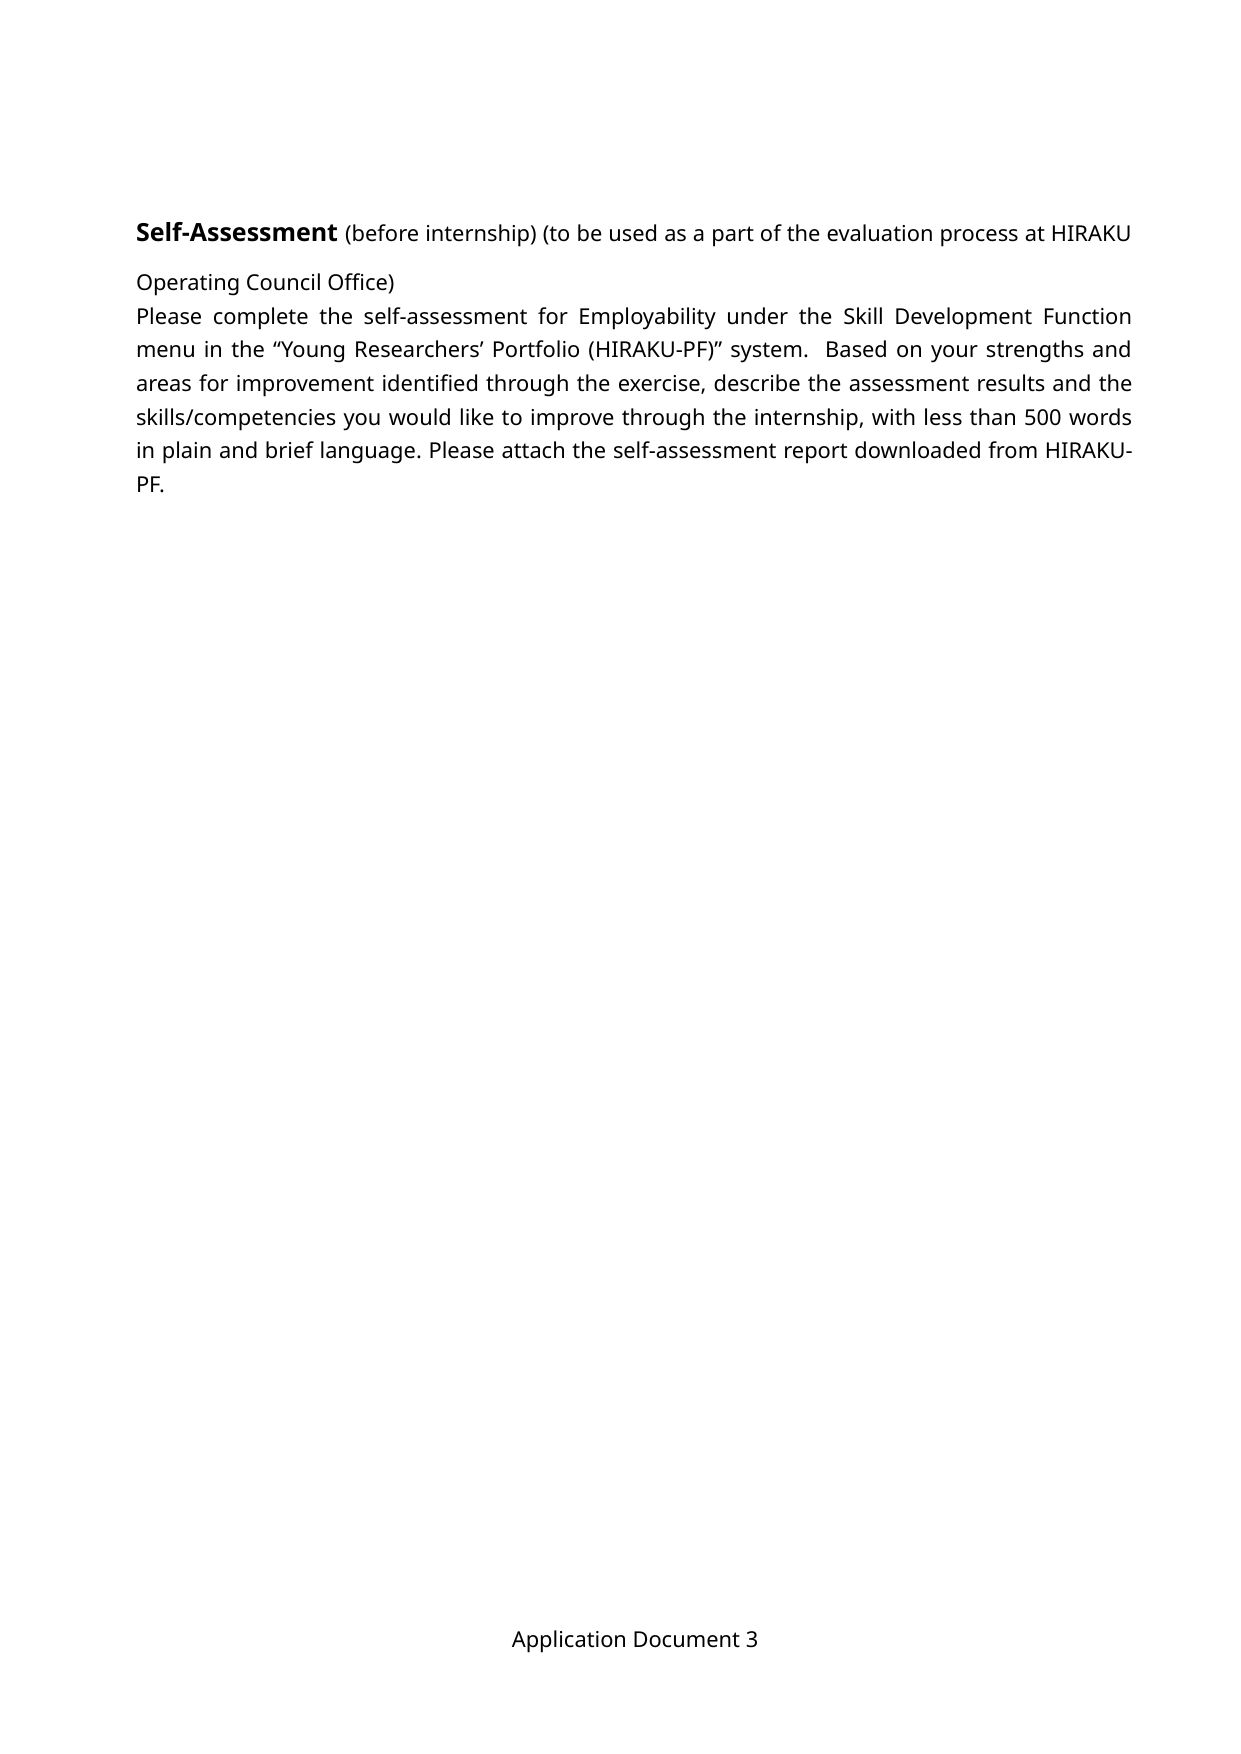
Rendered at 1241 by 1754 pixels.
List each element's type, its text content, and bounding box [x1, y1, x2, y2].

text Self-Assessment (before internship) (to be used as a part of the evaluation process at HIRAKU Operating Council Office) [136, 198, 1134, 299]
text Please complete the self-assessment for Employability under the Skill Development Function menu in the “Young Researchers’ Portfolio (HIRAKU-PF)” system. Based on your strengths and areas for improvement identified through the exercise, describe the assessment results and the skills/competencies you would like to improve through the internship, with less than 500 words in plain and brief language. Please attach the self-assessment report downloaded from HIRAKU-PF. [136, 299, 1134, 501]
